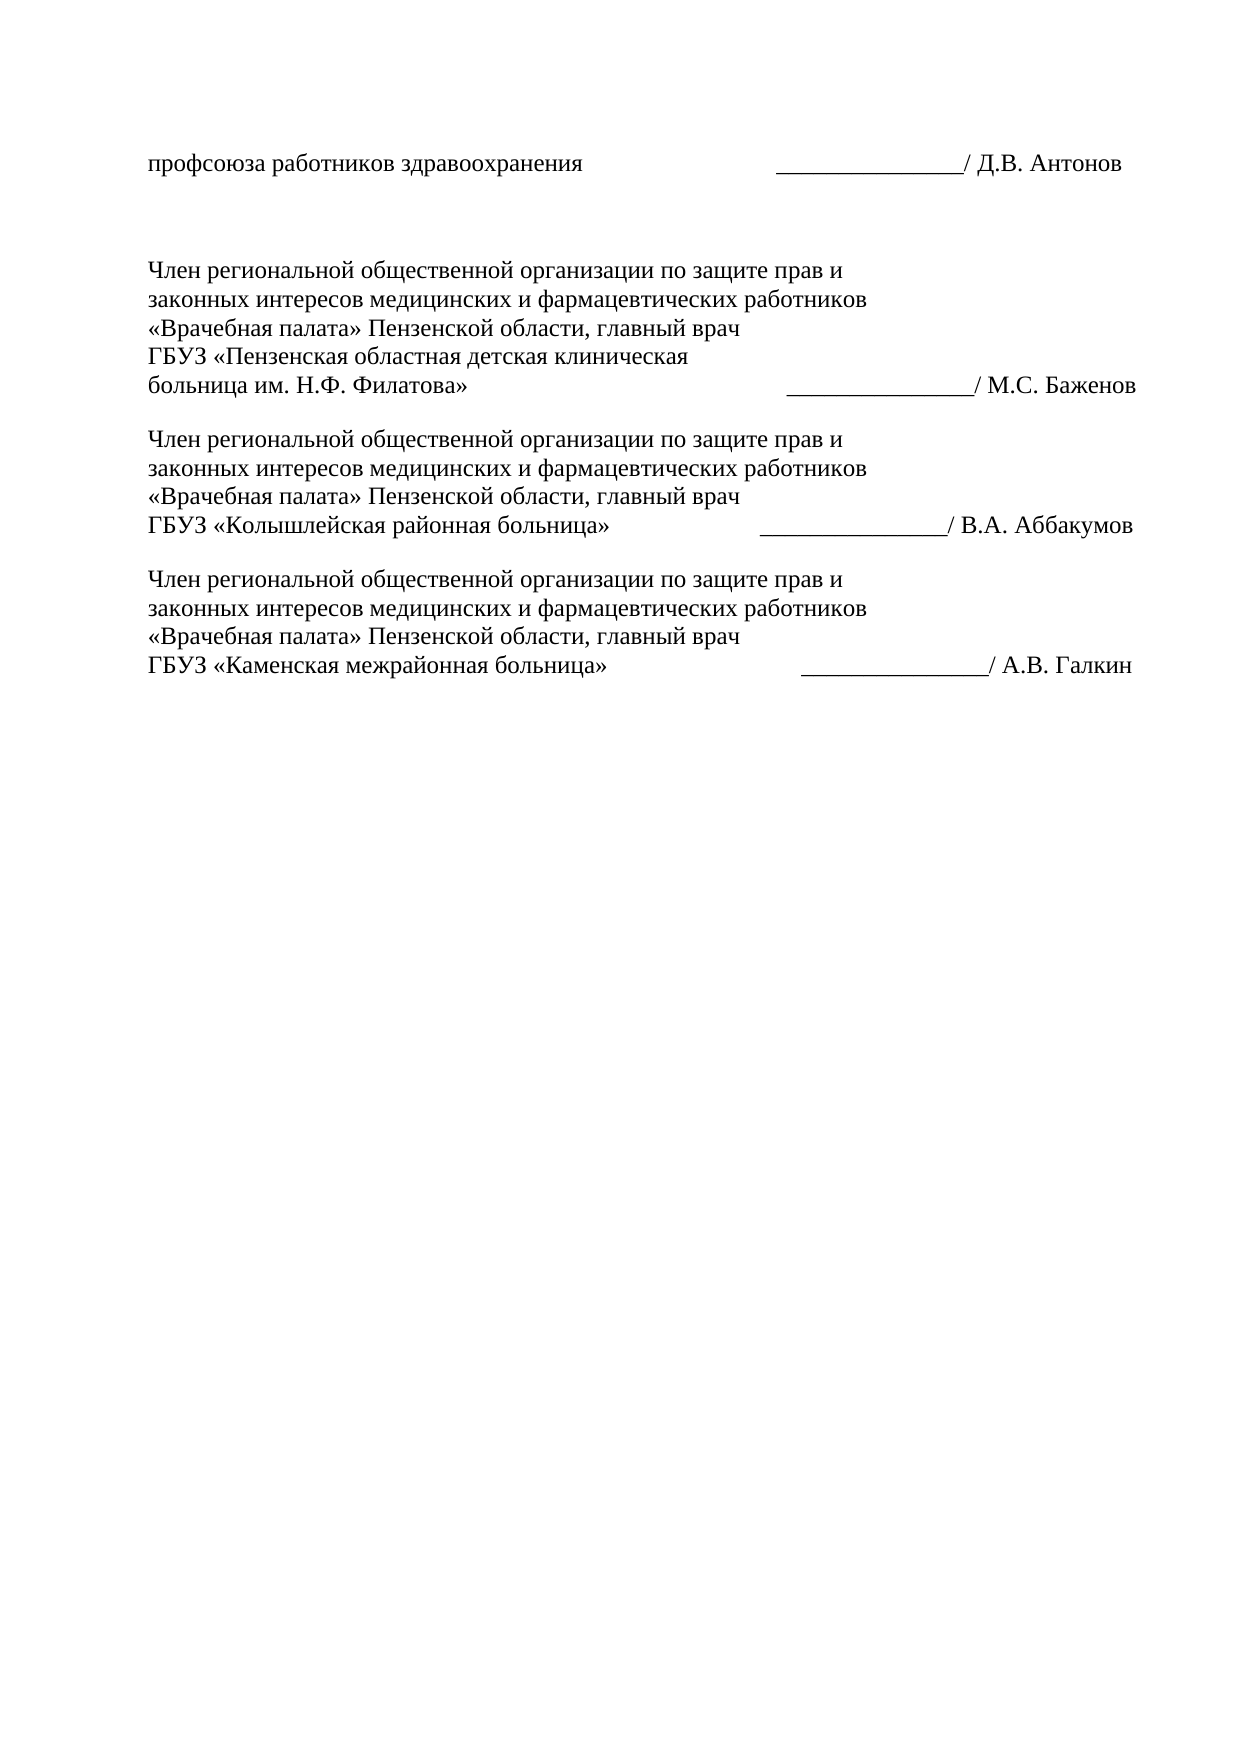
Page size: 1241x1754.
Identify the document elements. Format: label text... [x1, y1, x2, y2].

text «Врачебная палата» Пензенской области, главный врач [148, 481, 1152, 510]
text ГБУЗ «Пензенская областная детская клиническая [148, 341, 1152, 370]
text Член региональной общественной организации по защите прав и [148, 255, 1152, 284]
text Член региональной общественной организации по защите прав и [148, 424, 1152, 453]
text ГБУЗ «Каменская межрайонная больница» _______________/ А.В. Галкин [148, 650, 1152, 679]
text Член региональной общественной организации по защите прав и [148, 564, 1152, 593]
text больница им. Н.Ф. Филатова» _______________/ М.С. Баженов [148, 370, 1152, 399]
text профсоюза работников здравоохранения _______________/ Д.В. Антонов [148, 148, 1152, 176]
text «Врачебная палата» Пензенской области, главный врач [148, 621, 1152, 650]
text законных интересов медицинских и фармацевтических работников [148, 284, 1152, 313]
text «Врачебная палата» Пензенской области, главный врач [148, 313, 1152, 341]
text законных интересов медицинских и фармацевтических работников [148, 593, 1152, 621]
text ГБУЗ «Колышлейская районная больница» _______________/ В.А. Аббакумов [148, 510, 1152, 539]
text законных интересов медицинских и фармацевтических работников [148, 453, 1152, 481]
